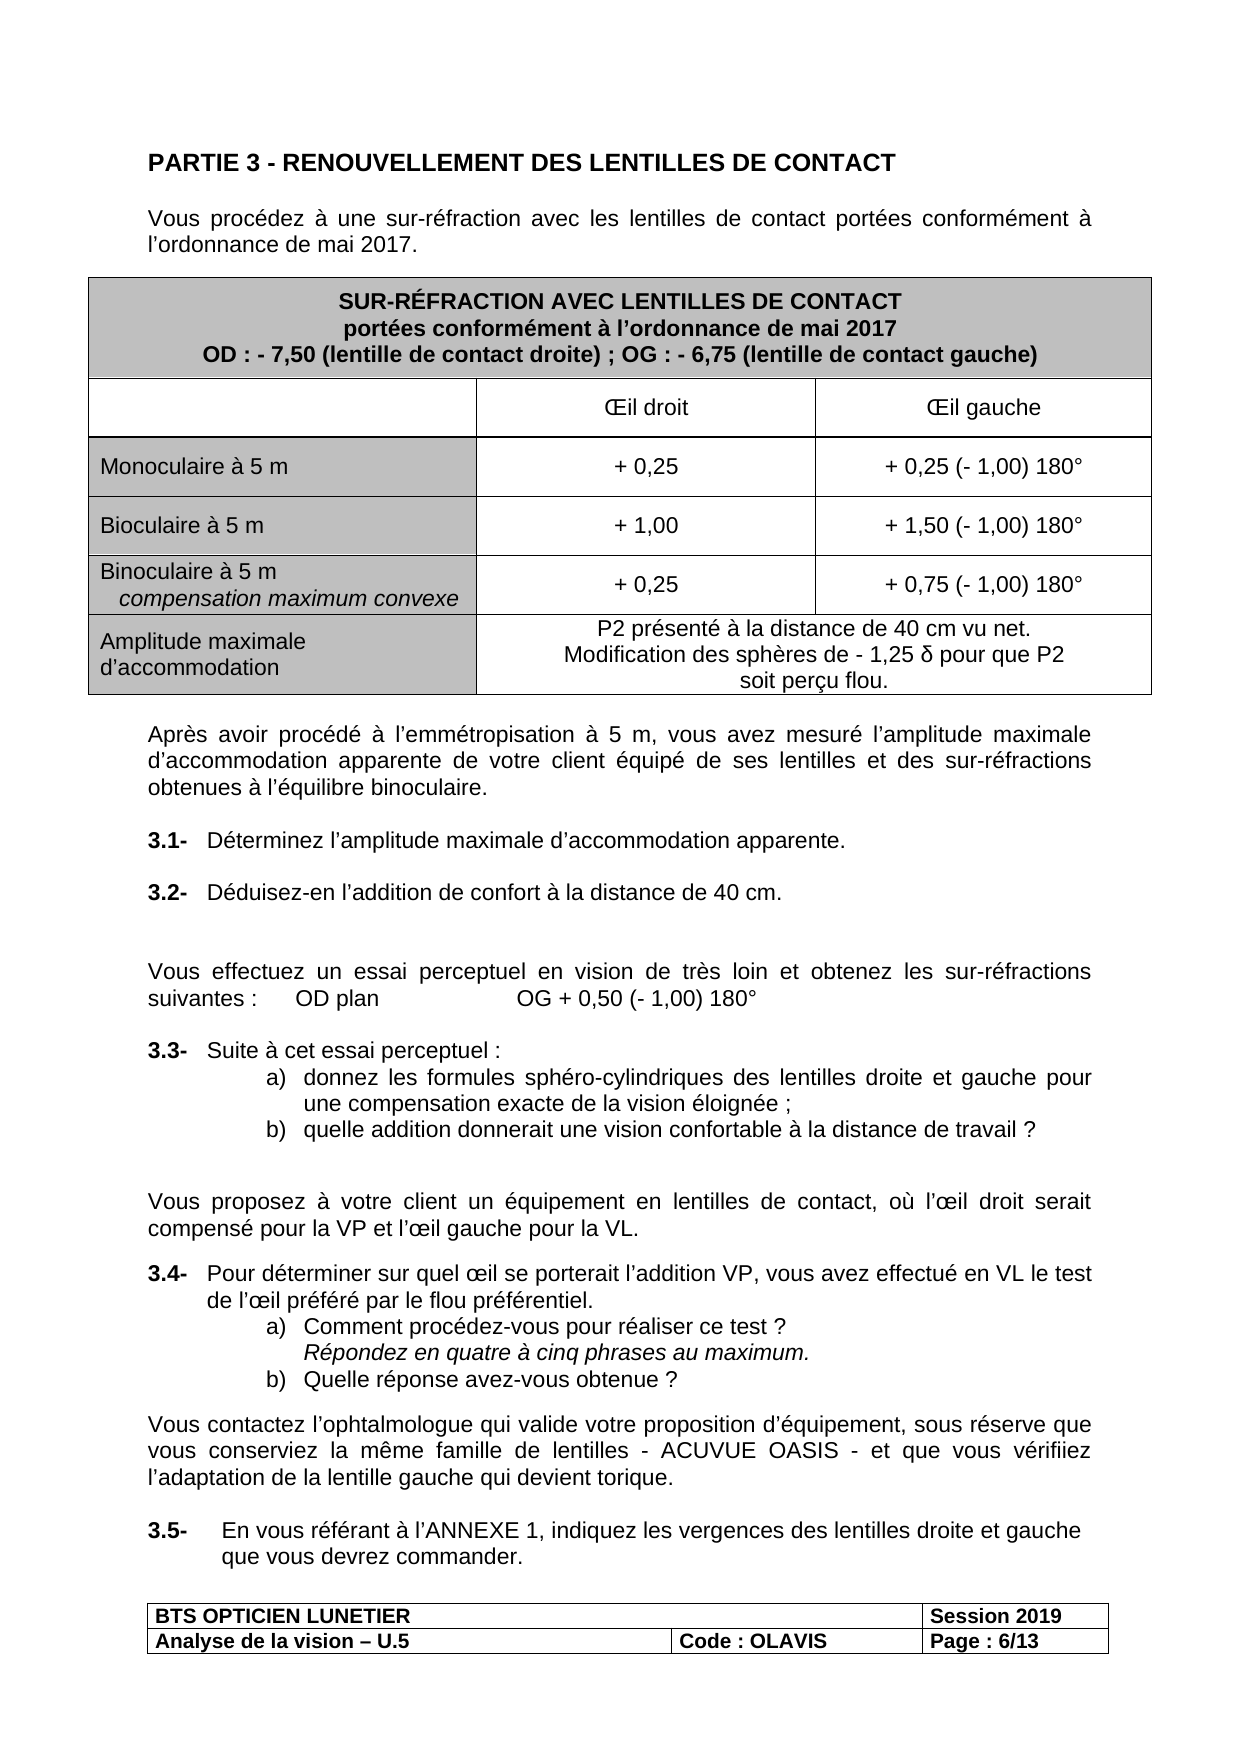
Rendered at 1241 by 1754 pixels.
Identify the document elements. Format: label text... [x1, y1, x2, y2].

table_cell + 1,50 (- 1,00) 180° [816, 497, 1151, 554]
table_cell + 0,25 [477, 556, 815, 614]
table_cell Monoculaire à 5 m [89, 438, 476, 496]
text Suite à cet essai perceptuel : [148, 1037, 1093, 1064]
table_cell Œil droit [477, 379, 815, 436]
table_cell Œil gauche [816, 379, 1151, 436]
list donnez les formules sphéro-cylindriques des lentilles droite et gauche pour une compensation exacte de la vision éloignée ; [266, 1064, 1093, 1116]
table_cell Binoculaire à 5 m compensation maximum convexe [89, 556, 476, 614]
table_cell + 0,25 (- 1,00) 180° [816, 438, 1151, 496]
table_cell Bioculaire à 5 m [89, 497, 476, 554]
text Vous effectuez un essai perceptuel en vision de très loin et obtenez les sur-réfractions suivantes : OD plan OG + 0,50 (- 1,00) 180° [148, 958, 1093, 1011]
text Vous proposez à votre client un équipement en lentilles de contact, où l’œil droit serait compensé pour la VP et l’œil gauche pour la VL. [148, 1188, 1093, 1241]
text Vous procédez à une sur-réfraction avec les lentilles de contact portées conformément à l’ordonnance de mai 2017. [148, 205, 1093, 258]
table_cell + 0,75 (- 1,00) 180° [816, 556, 1151, 614]
text Après avoir procédé à l’emmétropisation à 5 m, vous avez mesuré l’amplitude maximale d’accommodation apparente de votre client équipé de ses lentilles et des sur-réfractions obtenues à l’équilibre binoculaire. [148, 721, 1093, 800]
text Déterminez l’amplitude maximale d’accommodation apparente. [148, 827, 1093, 853]
table_cell Amplitude maximale d’accommodation [89, 615, 476, 694]
table_cell P2 présenté à la distance de 40 cm vu net. Modification des sphères de - 1,25 δ pour que P2 soit perçu flou. [477, 615, 1151, 694]
list Quelle réponse avez-vous obtenue ? [266, 1366, 1093, 1392]
table_cell + 1,00 [477, 497, 815, 554]
list Répondez en quatre à cinq phrases au maximum. [303, 1339, 1093, 1366]
text Déduisez-en l’addition de confort à la distance de 40 cm. [148, 879, 1093, 906]
table_cell [89, 379, 476, 436]
table_cell + 0,25 [477, 438, 815, 496]
text Pour déterminer sur quel œil se porterait l’addition VP, vous avez effectué en VL le test de l’œil préféré par le flou préférentiel. [148, 1260, 1093, 1313]
text Vous contactez l’ophtalmologue qui valide votre proposition d’équipement, sous réserve que vous conserviez la même famille de lentilles - ACUVUE OASIS - et que vous vérifiiez l’adaptation de la lentille gauche qui devient torique. [148, 1411, 1093, 1490]
text PARTIE 3 - RENOUVELLEMENT DES LENTILLES DE CONTACT [148, 148, 1093, 176]
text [148, 1517, 1093, 1569]
table_header SUR-RÉFRACTION AVEC LENTILLES DE CONTACT portées conformément à l’ordonnance de mai 2017 OD : - 7,50 (lentille de contact droite) ; OG : - 6,75 (lentille de contact gauche) [89, 278, 1151, 377]
list Comment procédez-vous pour réaliser ce test ? [266, 1313, 1093, 1339]
list quelle addition donnerait une vision confortable à la distance de travail ? [266, 1116, 1093, 1143]
